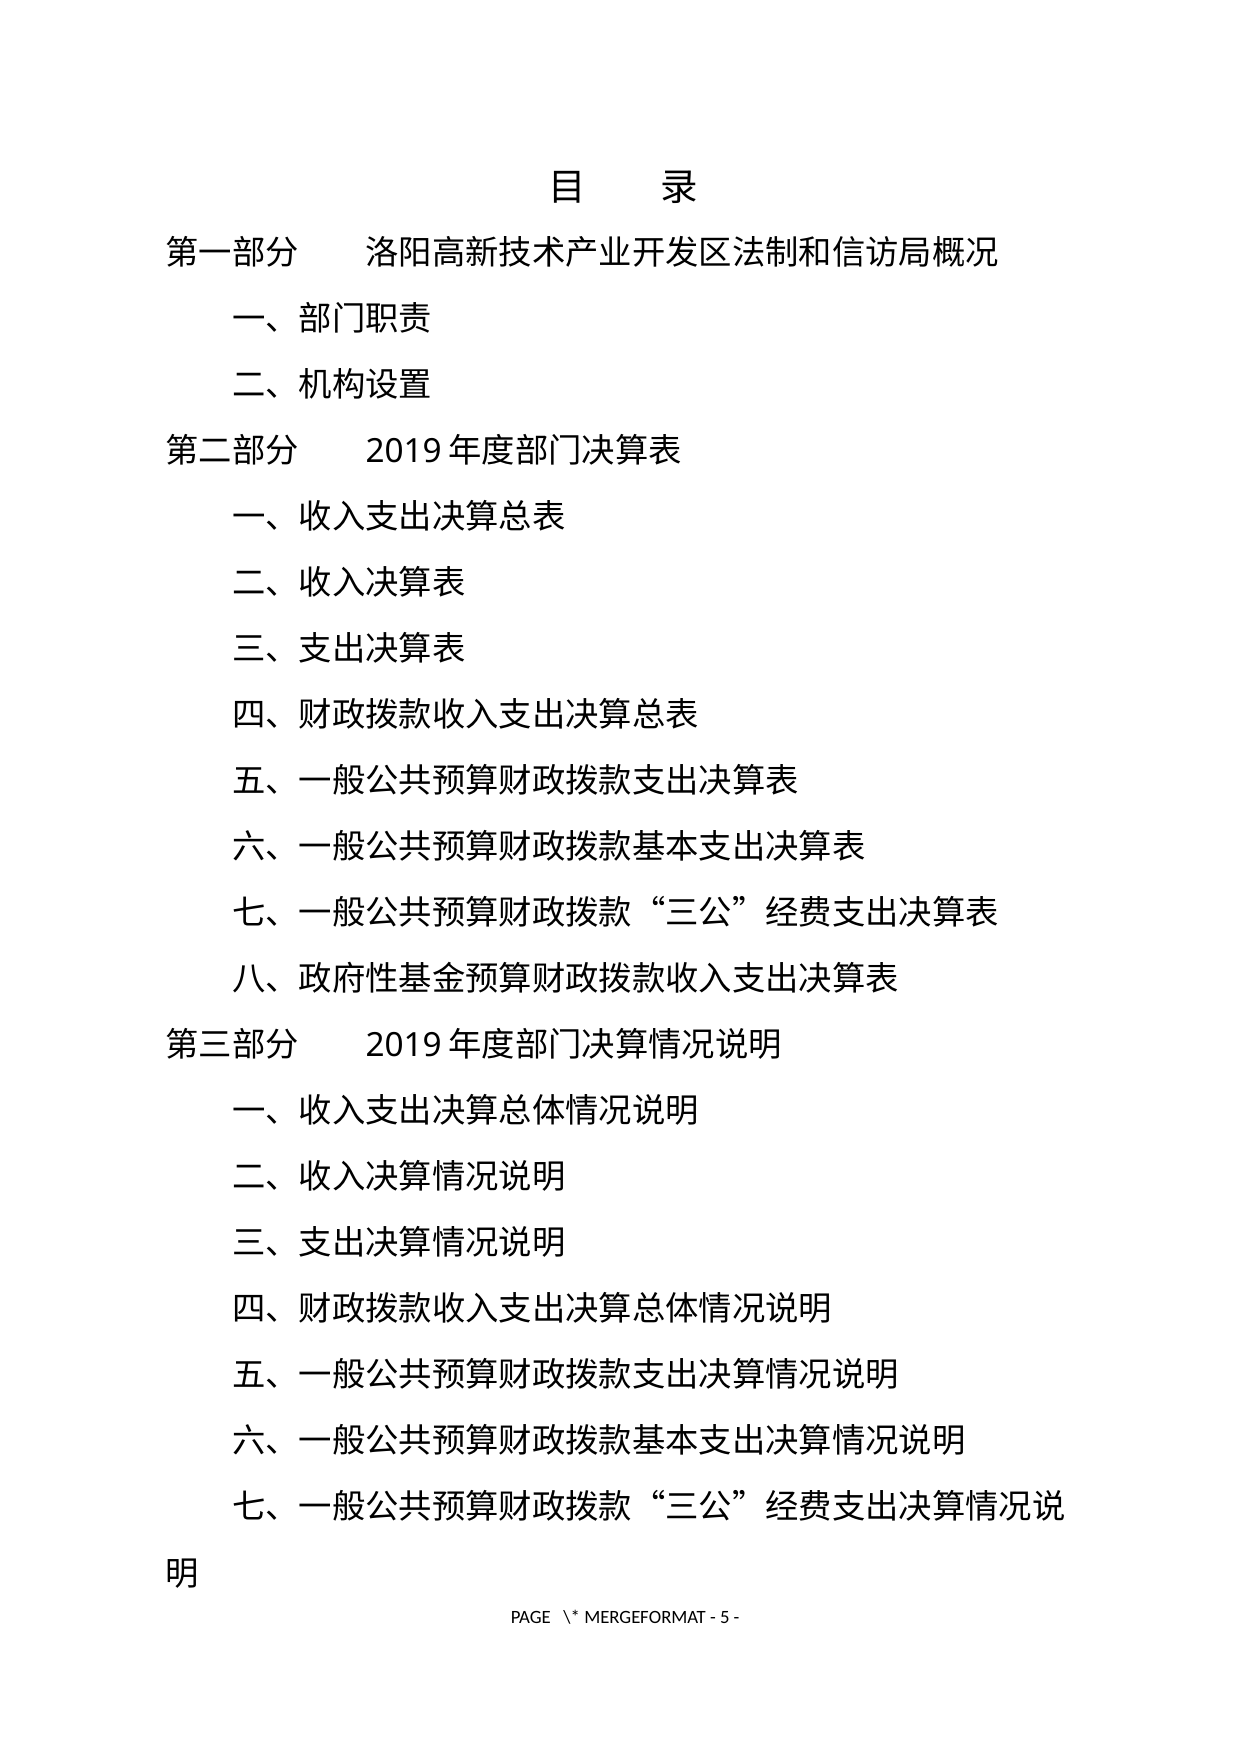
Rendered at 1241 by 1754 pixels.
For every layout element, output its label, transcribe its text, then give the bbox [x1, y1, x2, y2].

text 八、政府性基金预算财政拨款收入支出决算表 [165, 943, 1081, 1009]
text 五、一般公共预算财政拨款支出决算情况说明 [165, 1339, 1081, 1405]
text 第二部分 2019年度部门决算表 [165, 415, 1081, 481]
text 二、收入决算情况说明 [165, 1141, 1081, 1207]
text 第三部分 2019年度部门决算情况说明 [165, 1009, 1081, 1075]
text 一、收入支出决算总表 [165, 481, 1081, 547]
list 机构设置 [165, 349, 1081, 415]
text 七、一般公共预算财政拨款“三公”经费支出决算情况说明 [165, 1471, 1081, 1603]
text 四、财政拨款收入支出决算总表 [165, 679, 1081, 745]
text 七、一般公共预算财政拨款“三公”经费支出决算表 [165, 877, 1081, 943]
text 二、收入决算表 [165, 547, 1081, 613]
text 三、支出决算情况说明 [165, 1207, 1081, 1273]
text 四、财政拨款收入支出决算总体情况说明 [165, 1273, 1081, 1339]
text 六、一般公共预算财政拨款基本支出决算情况说明 [165, 1405, 1081, 1471]
text 目 录 [165, 151, 1081, 217]
text 一、收入支出决算总体情况说明 [165, 1075, 1081, 1141]
list 部门职责 [165, 283, 1081, 349]
text 三、支出决算表 [165, 613, 1081, 679]
text 六、一般公共预算财政拨款基本支出决算表 [165, 811, 1081, 877]
text 五、一般公共预算财政拨款支出决算表 [165, 745, 1081, 811]
text 第一部分 洛阳高新技术产业开发区法制和信访局概况 [165, 217, 1081, 283]
